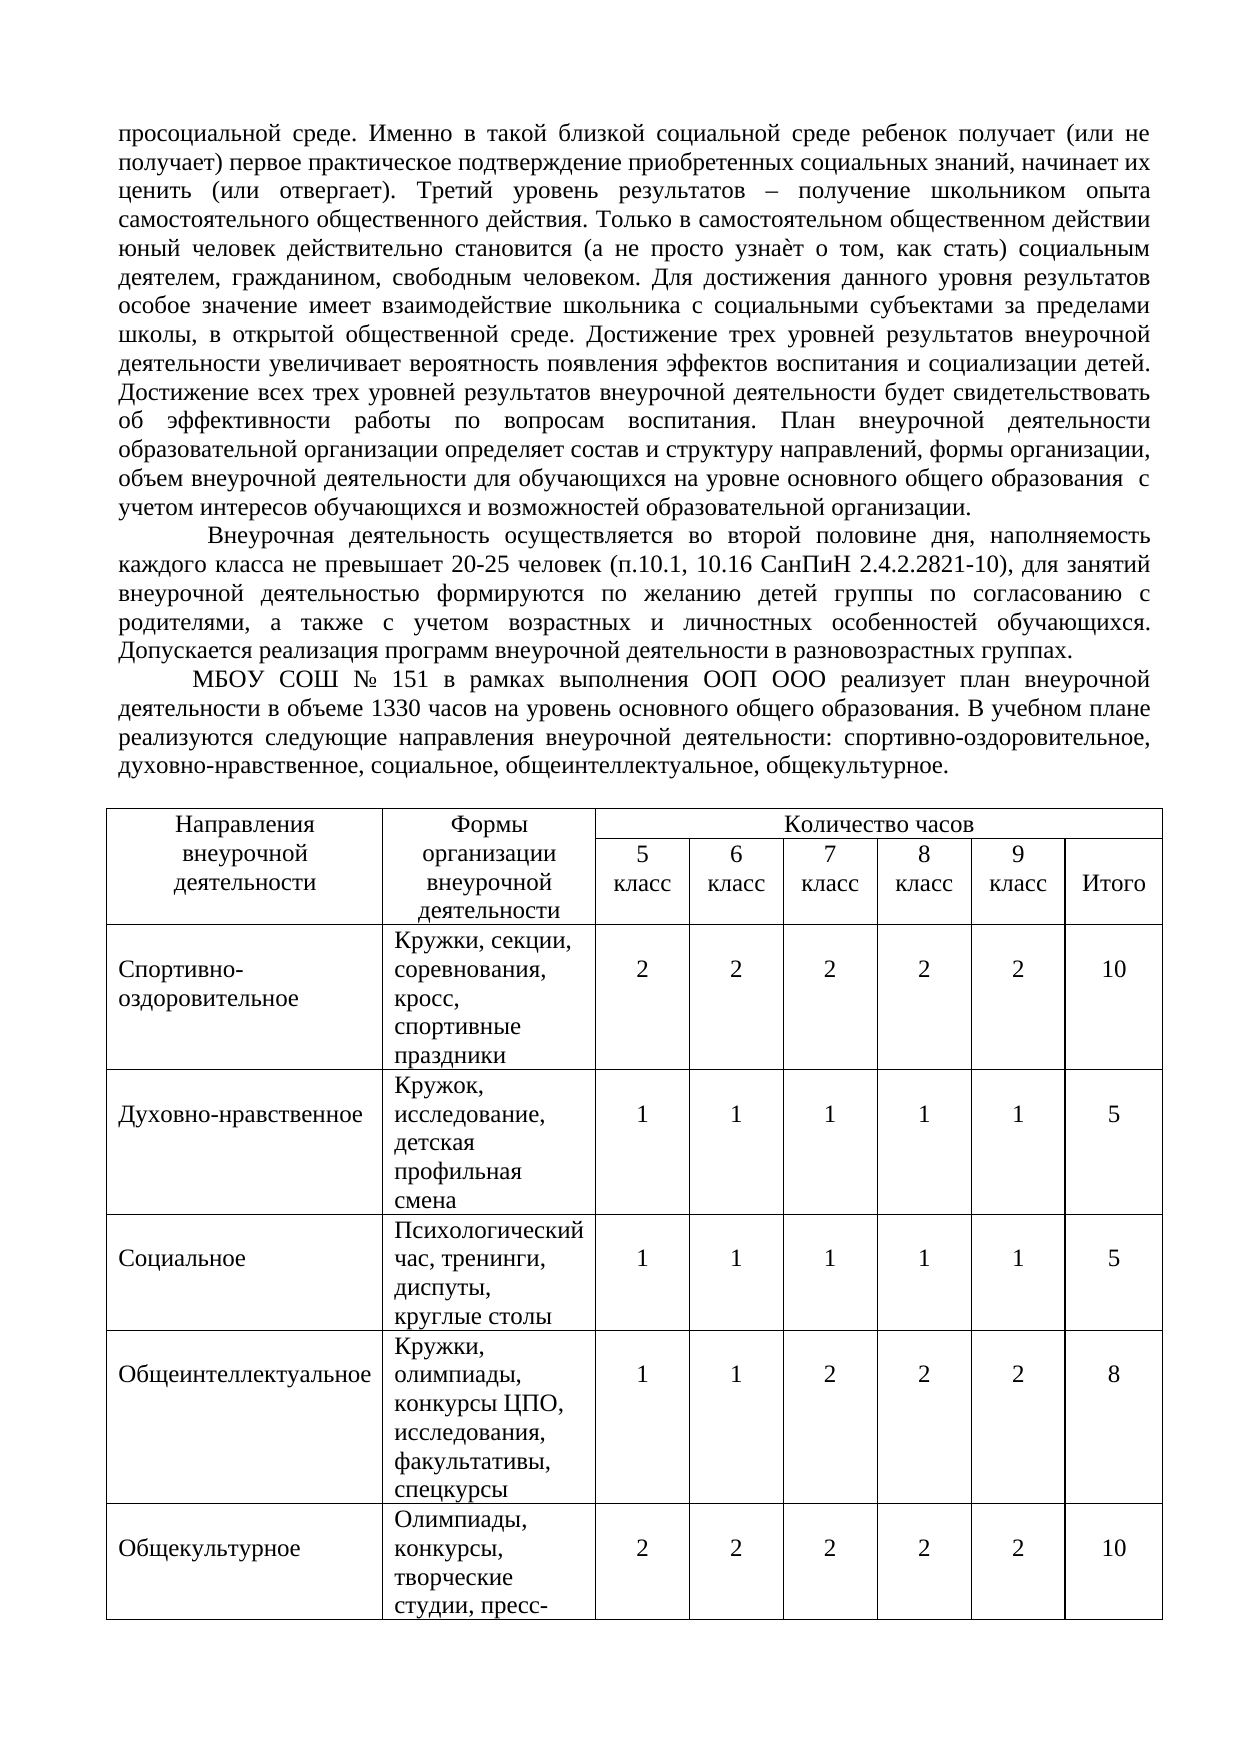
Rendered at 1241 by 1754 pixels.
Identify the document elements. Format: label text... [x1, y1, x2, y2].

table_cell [383, 1504, 595, 1619]
table_header Формы организации внеурочной деятельности [383, 809, 595, 924]
text Внеурочная деятельность осуществляется во второй половине дня, наполняемость каждого класса не превышает 20-25 человек (п.10.1, 10.16 СанПиН 2.4.2.2821-10), для занятий внеурочной деятельностью формируются по желанию детей группы по согласованию с родителями, а также с учетом возрастных и личностных особенностей обучающихся. Допускается реализация программ внеурочной деятельности в разновозрастных группах. [118, 521, 1152, 664]
table_cell 2 [596, 1504, 689, 1619]
table_cell 1 [784, 1215, 877, 1330]
table_cell Общеинтеллектуальное [107, 1331, 382, 1503]
table_cell 8 [1066, 1331, 1162, 1503]
table_cell 5 класс [596, 839, 689, 924]
table_cell Общекультурное [107, 1504, 382, 1619]
table_cell 2 [878, 925, 971, 1069]
table_cell 2 [972, 1504, 1064, 1619]
table_cell Кружки, секции, соревнования, кросс, спортивные праздники [383, 925, 595, 1069]
table_cell 8 класс [878, 839, 971, 924]
table_cell Спортивно-оздоровительное [107, 925, 382, 1069]
table_cell 1 [972, 1215, 1064, 1330]
table_cell Кружок, исследование, детская профильная смена [383, 1070, 595, 1214]
table_cell 2 [972, 1331, 1064, 1503]
table_cell 2 [972, 925, 1064, 1069]
table_cell 2 [690, 1504, 783, 1619]
table_header Количество часов [596, 809, 1162, 838]
table_cell 1 [878, 1215, 971, 1330]
table_cell 10 [1066, 1504, 1162, 1619]
table_cell 5 [1066, 1070, 1162, 1214]
table_cell 2 [596, 925, 689, 1069]
table_cell 7 класс [784, 839, 877, 924]
table_cell 5 [1066, 1215, 1162, 1330]
table_cell 2 [784, 1504, 877, 1619]
table_cell 1 [596, 1215, 689, 1330]
table_cell 6 класс [690, 839, 783, 924]
table_header Направления внеурочной деятельности [107, 809, 382, 924]
table_cell 2 [878, 1331, 971, 1503]
table_cell 1 [690, 1070, 783, 1214]
table_cell Итого [1066, 839, 1162, 924]
table_cell 1 [784, 1070, 877, 1214]
table_cell 2 [784, 925, 877, 1069]
table_cell 2 [784, 1331, 877, 1503]
table_cell Социальное [107, 1215, 382, 1330]
table_cell 10 [1066, 925, 1162, 1069]
text МБОУ СОШ № 151 в рамках выполнения ООП ООО реализует план внеурочной деятельности в объеме 1330 часов на уровень основного общего образования. В учебном плане реализуются следующие направления внеурочной деятельности: спортивно-оздоровительное, духовно-нравственное, социальное, общеинтеллектуальное, общекультурное. [118, 664, 1152, 779]
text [118, 118, 1152, 521]
table_cell 1 [690, 1215, 783, 1330]
table_cell 2 [690, 925, 783, 1069]
table_cell Кружки, олимпиады, конкурсы ЦПО, исследования, факультативы, спецкурсы [383, 1331, 595, 1503]
table_cell 2 [878, 1504, 971, 1619]
table_cell 1 [690, 1331, 783, 1503]
table_cell 1 [878, 1070, 971, 1214]
table_cell 9 класс [972, 839, 1064, 924]
table_cell 1 [972, 1070, 1064, 1214]
table_cell 1 [596, 1331, 689, 1503]
table_cell Психологический час, тренинги, диспуты, круглые столы [383, 1215, 595, 1330]
table_cell Духовно-нравственное [107, 1070, 382, 1214]
table_cell 1 [596, 1070, 689, 1214]
